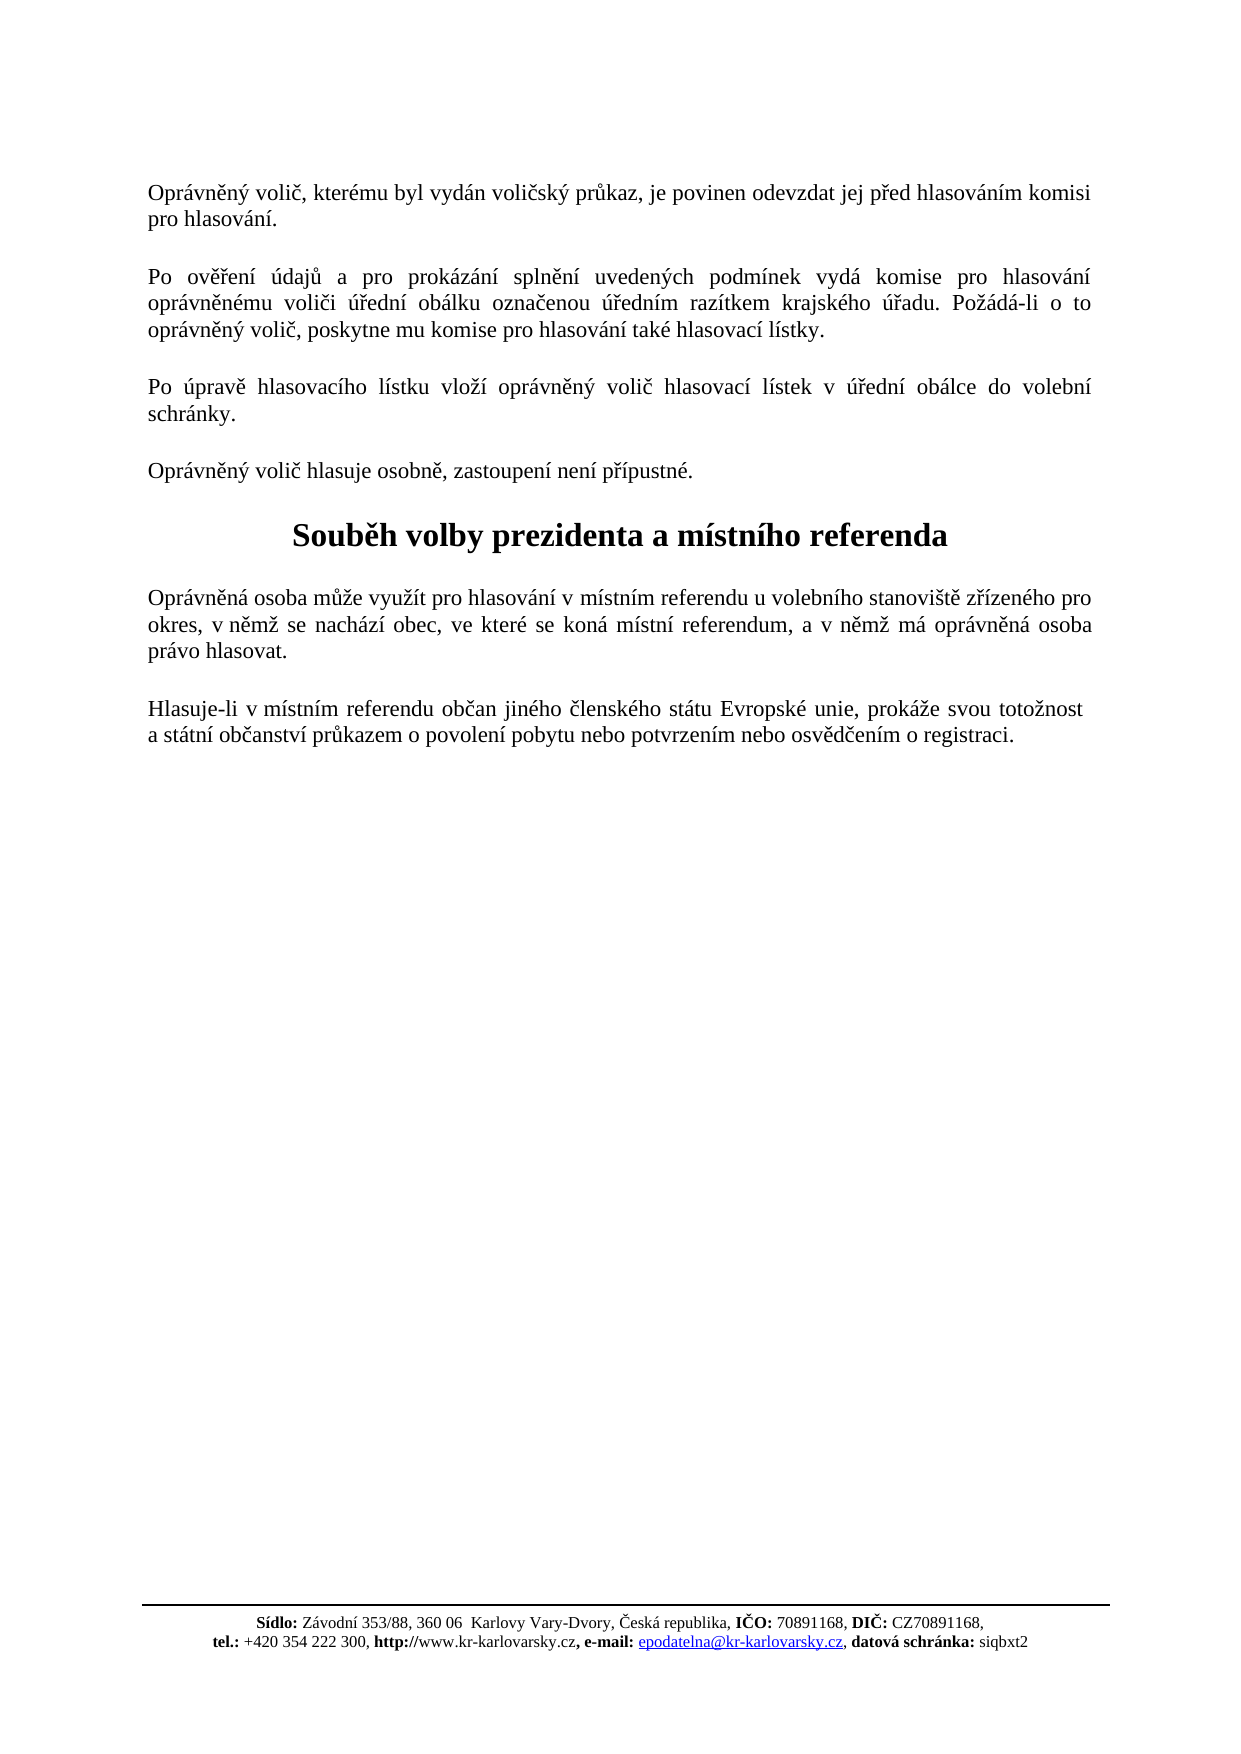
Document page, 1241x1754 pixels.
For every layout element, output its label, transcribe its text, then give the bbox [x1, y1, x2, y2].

text Hlasuje-li v místním referendu občan jiného členského státu Evropské unie, prokáže svou totožnost a státní občanství průkazem o povolení pobytu nebo potvrzením nebo osvědčením o registraci. [148, 695, 1092, 747]
text Oprávněný volič, kterému byl vydán voličský průkaz, je povinen odevzdat jej před hlasováním komisi pro hlasování. [148, 179, 1092, 232]
text Po ověření údajů a pro prokázání splnění uvedených podmínek vydá komise pro hlasování oprávněnému voliči úřední obálku označenou úředním razítkem krajského úřadu. Požádá-li o to oprávněný volič, poskytne mu komise pro hlasování také hlasovací lístky. [148, 263, 1092, 342]
text Oprávněná osoba může využít pro hlasování v místním referendu u volebního stanoviště zřízeného pro okres, v němž se nachází obec, ve které se koná místní referendum, a v němž má oprávněná osoba právo hlasovat. [148, 584, 1092, 663]
text Po úpravě hlasovacího lístku vloží oprávněný volič hlasovací lístek v úřední obálce do volební schránky. [148, 373, 1092, 426]
text Souběh volby prezidenta a místního referenda [148, 515, 1092, 553]
text Oprávněný volič hlasuje osobně, zastoupení není přípustné. [148, 457, 1092, 483]
